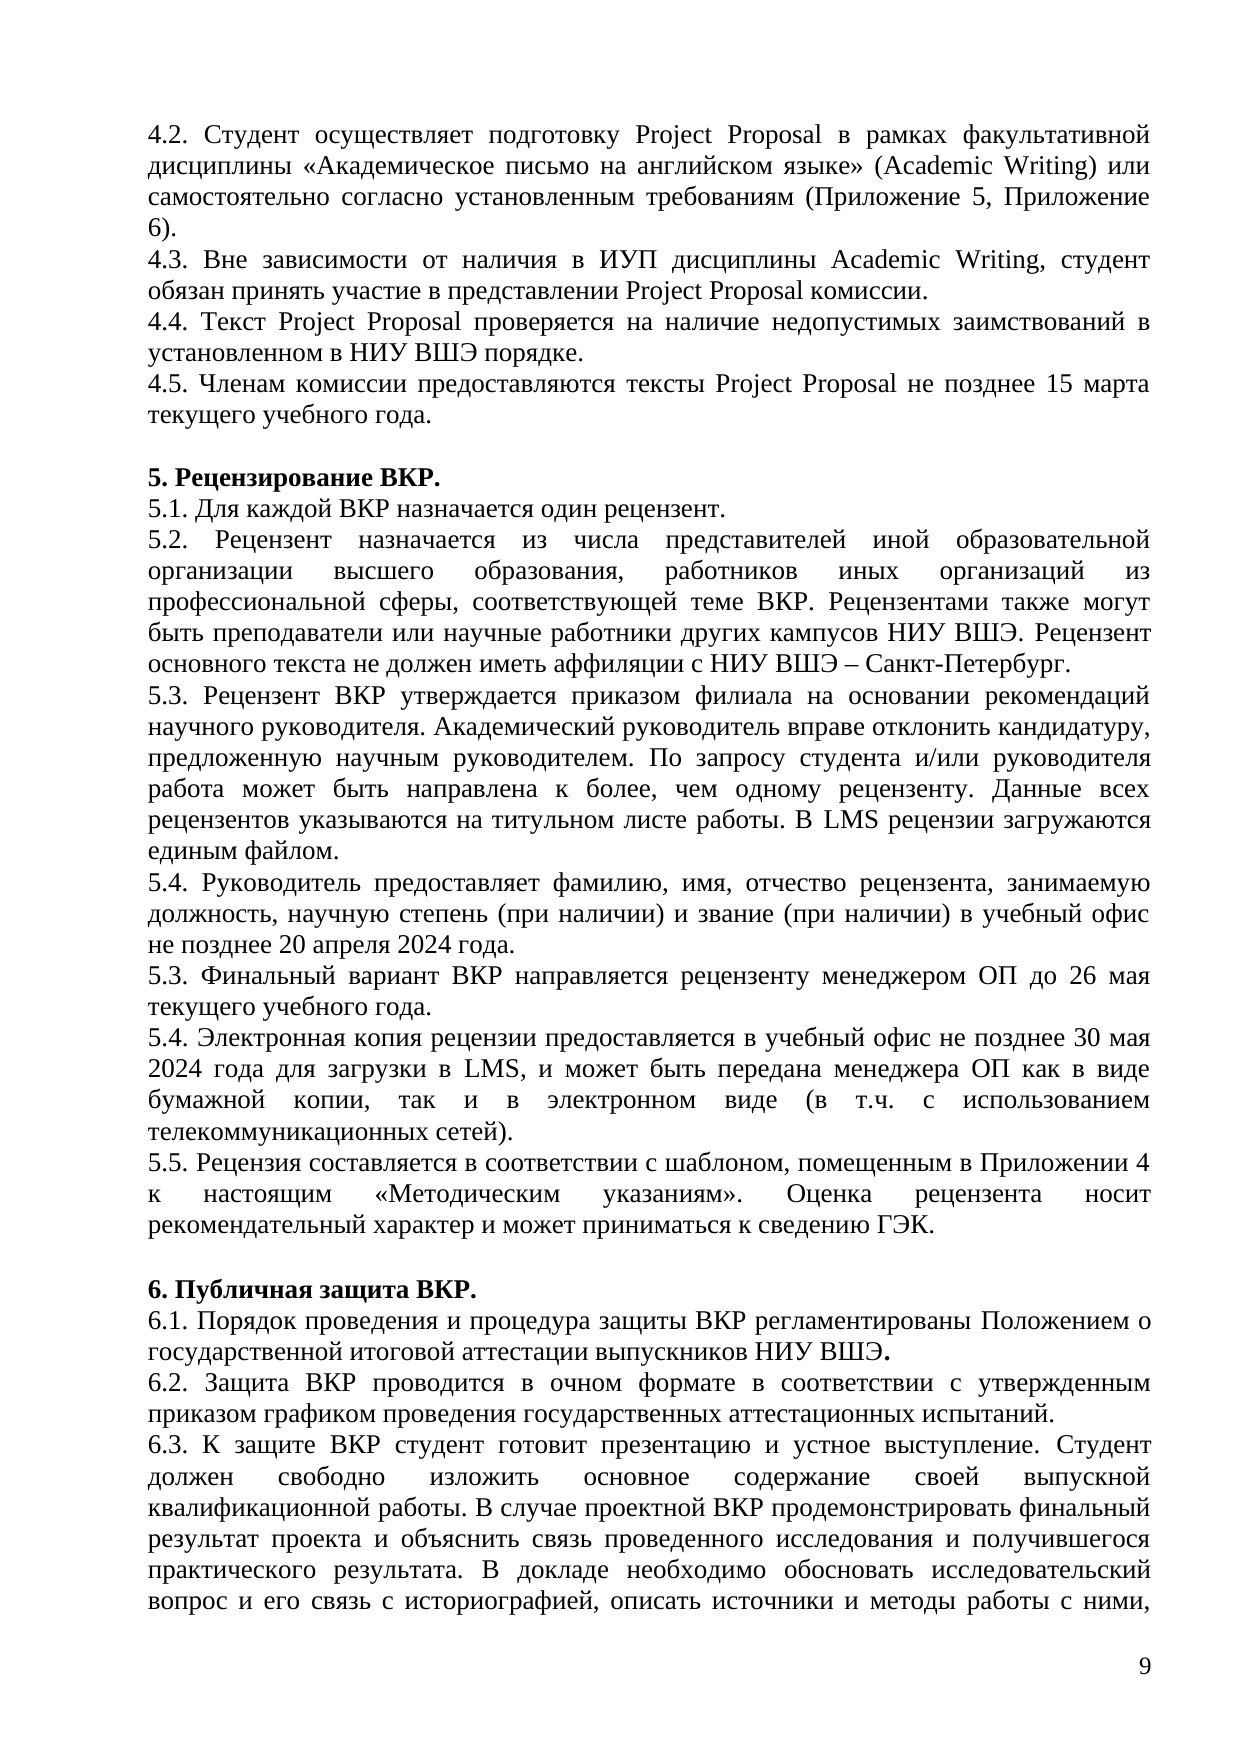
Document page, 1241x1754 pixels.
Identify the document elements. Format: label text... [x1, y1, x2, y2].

text 4.2. Студент осуществляет подготовку Project Proposal в рамках факультативной дисциплины «Академическое письмо на английском языке» (Academic Writing) или самостоятельно согласно установленным требованиям (Приложение 5, Приложение 6). [148, 118, 1152, 243]
text 4.3. Вне зависимости от наличия в ИУП дисциплины Academic Writing, студент обязан принять участие в представлении Project Proposal комиссии. [148, 243, 1152, 305]
text 6.2. Защита ВКР проводится в очном формате в соответствии с утвержденным приказом графиком проведения государственных аттестационных испытаний. [148, 1366, 1152, 1429]
text 5.4. Руководитель предоставляет фамилию, имя, отчество рецензента, занимаемую должность, научную степень (при наличии) и звание (при наличии) в учебный офис не позднее 20 апреля 2024 года. [148, 866, 1152, 959]
text 5.4. Электронная копия рецензии предоставляется в учебный офис не позднее 30 мая 2024 года для загрузки в LMS, и может быть передана менеджера ОП как в виде бумажной копии, так и в электронном виде (в т.ч. с использованием телекоммуникационных сетей). [148, 1021, 1152, 1146]
text 5.2. Рецензент назначается из числа представителей иной образовательной организации высшего образования, работников иных организаций из профессиональной сферы, соответствующей теме ВКР. Рецензентами также могут быть преподаватели или научные работники других кампусов НИУ ВШЭ. Рецензент основного текста не должен иметь аффиляции с НИУ ВШЭ – Санкт-Петербург. [148, 523, 1152, 679]
text 4.4. Текст Project Proposal проверяется на наличие недопустимых заимствований в установленном в НИУ ВШЭ порядке. [148, 305, 1152, 367]
text 6. Публичная защита ВКР. [148, 1273, 1152, 1304]
text 5.3. Финальный вариант ВКР направляется рецензенту менеджером ОП до 26 мая текущего учебного года. [148, 959, 1152, 1021]
list 5. Рецензирование ВКР. [148, 461, 1152, 492]
list 5.1. Для каждой ВКР назначается один рецензент. [148, 492, 1152, 523]
text 5.3. Рецензент ВКР утверждается приказом филиала на основании рекомендаций научного руководителя. Академический руководитель вправе отклонить кандидатуру, предложенную научным руководителем. По запросу студента и/или руководителя работа может быть направлена к более, чем одному рецензенту. Данные всех рецензентов указываются на титульном листе работы. В LMS рецензии загружаются единым файлом. [148, 679, 1152, 866]
list 5.5. Рецензия составляется в соответствии с шаблоном, помещенным в Приложении 4 к настоящим «Методическим указаниям». Оценка рецензента носит рекомендательный характер и может приниматься к сведению ГЭК. [148, 1146, 1152, 1239]
text 4.5. Членам комиссии предоставляются тексты Project Proposal не позднее 15 марта текущего учебного года. [148, 367, 1152, 429]
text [148, 1429, 1152, 1616]
text 6.1. Порядок проведения и процедура защиты ВКР регламентированы Положением о государственной итоговой аттестации выпускников НИУ ВШЭ. [148, 1304, 1152, 1366]
